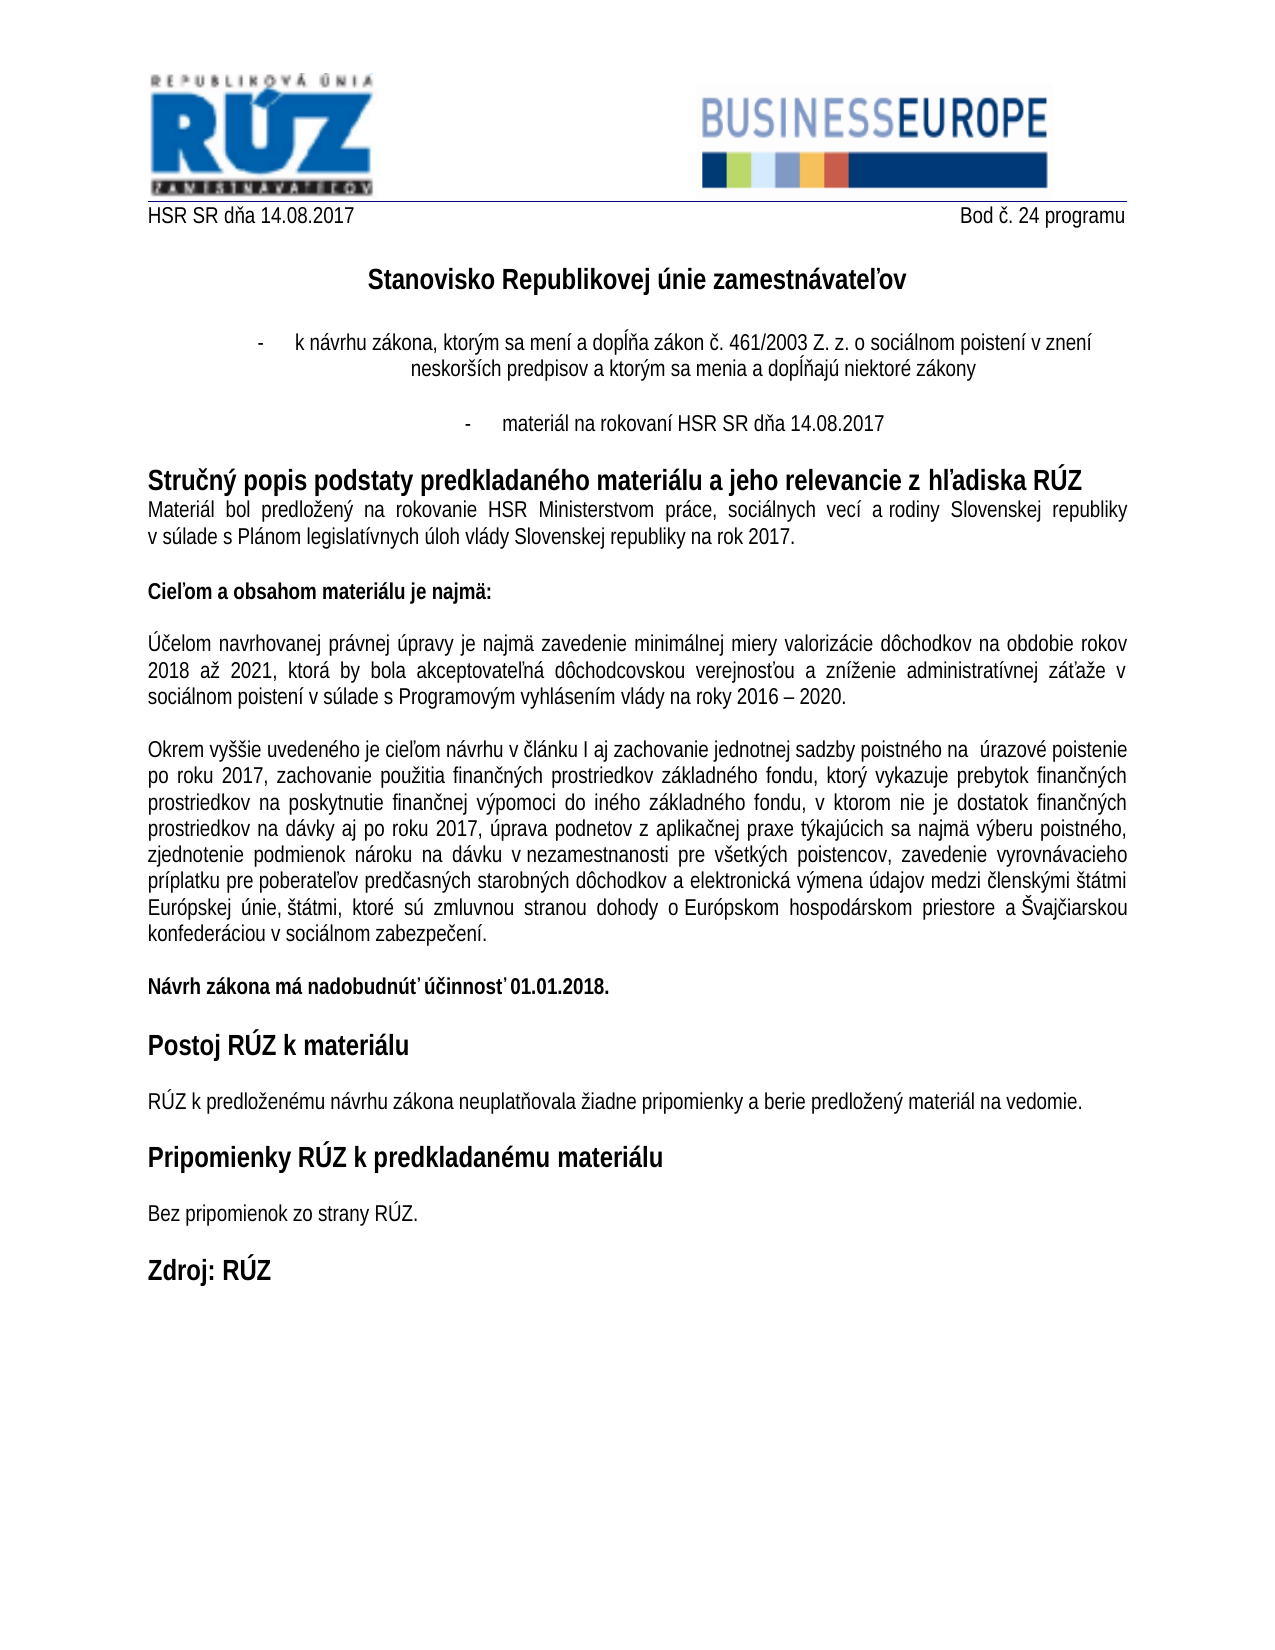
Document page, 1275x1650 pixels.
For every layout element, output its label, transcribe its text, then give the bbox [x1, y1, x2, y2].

text Stručný popis podstaty predkladaného materiálu a jeho relevancie z hľadiska RÚZ [148, 463, 1127, 496]
text Materiál bol predložený na rokovanie HSR Ministerstvom práce, sociálnych vecí a rodiny Slovenskej republiky v súlade s Plánom legislatívnych úloh vlády Slovenskej republiky na rok 2017. [148, 496, 1127, 549]
text Postoj RÚZ k materiálu [148, 1028, 1127, 1061]
text Cieľom a obsahom materiálu je najmä: [148, 578, 1127, 604]
text Pripomienky RÚZ k predkladanému materiálu [148, 1140, 1127, 1174]
text Zdroj: RÚZ [148, 1253, 1127, 1286]
text HSR SR dňa 14.08.2017 Bod č. 24 programu [148, 202, 1127, 228]
text Bez pripomienok zo strany RÚZ. [148, 1200, 1127, 1227]
text Návrh zákona má nadobudnúť účinnosť 01.01.2018. [148, 973, 1127, 999]
list k návrhu zákona, ktorým sa mení a dopĺňa zákon č. 461/2003 Z. z. o sociálnom poistení v znení neskorších predpisov a ktorým sa menia a dopĺňajú niektoré zákony [221, 329, 1127, 381]
text Stanovisko Republikovej únie zamestnávateľov [148, 262, 1127, 295]
list materiál na rokovaní HSR SR dňa 14.08.2017 [221, 410, 1127, 436]
text Účelom navrhovanej právnej úpravy je najmä zavedenie minimálnej miery valorizácie dôchodkov na obdobie rokov 2018 až 2021, ktorá by bola akceptovateľná dôchodcovskou verejnosťou a zníženie administratívnej záťaže v sociálnom poistení v súlade s Programovým vyhlásením vlády na roky 2016 – 2020. [148, 630, 1127, 709]
text Okrem vyššie uvedeného je cieľom návrhu v článku I aj zachovanie jednotnej sadzby poistného na úrazové poistenie po roku 2017, zachovanie použitia finančných prostriedkov základného fondu, ktorý vykazuje prebytok finančných prostriedkov na poskytnutie finančnej výpomoci do iného základného fondu, v ktorom nie je dostatok finančných prostriedkov na dávky aj po roku 2017, úprava podnetov z aplikačnej praxe týkajúcich sa najmä výberu poistného, zjednotenie podmienok nároku na dávku v nezamestnanosti pre všetkých poistencov, zavedenie vyrovnávacieho príplatku pre poberateľov predčasných starobných dôchodkov a elektronická výmena údajov medzi členskými štátmi Európskej únie, štátmi, ktoré sú zmluvnou stranou dohody o Európskom hospodárskom priestore a Švajčiarskou konfederáciou v sociálnom zabezpečení. [148, 736, 1127, 947]
picture [696, 84, 1053, 199]
text RÚZ k predloženému návrhu zákona neuplatňovala žiadne pripomienky a berie predložený materiál na vedomie. [148, 1088, 1127, 1114]
